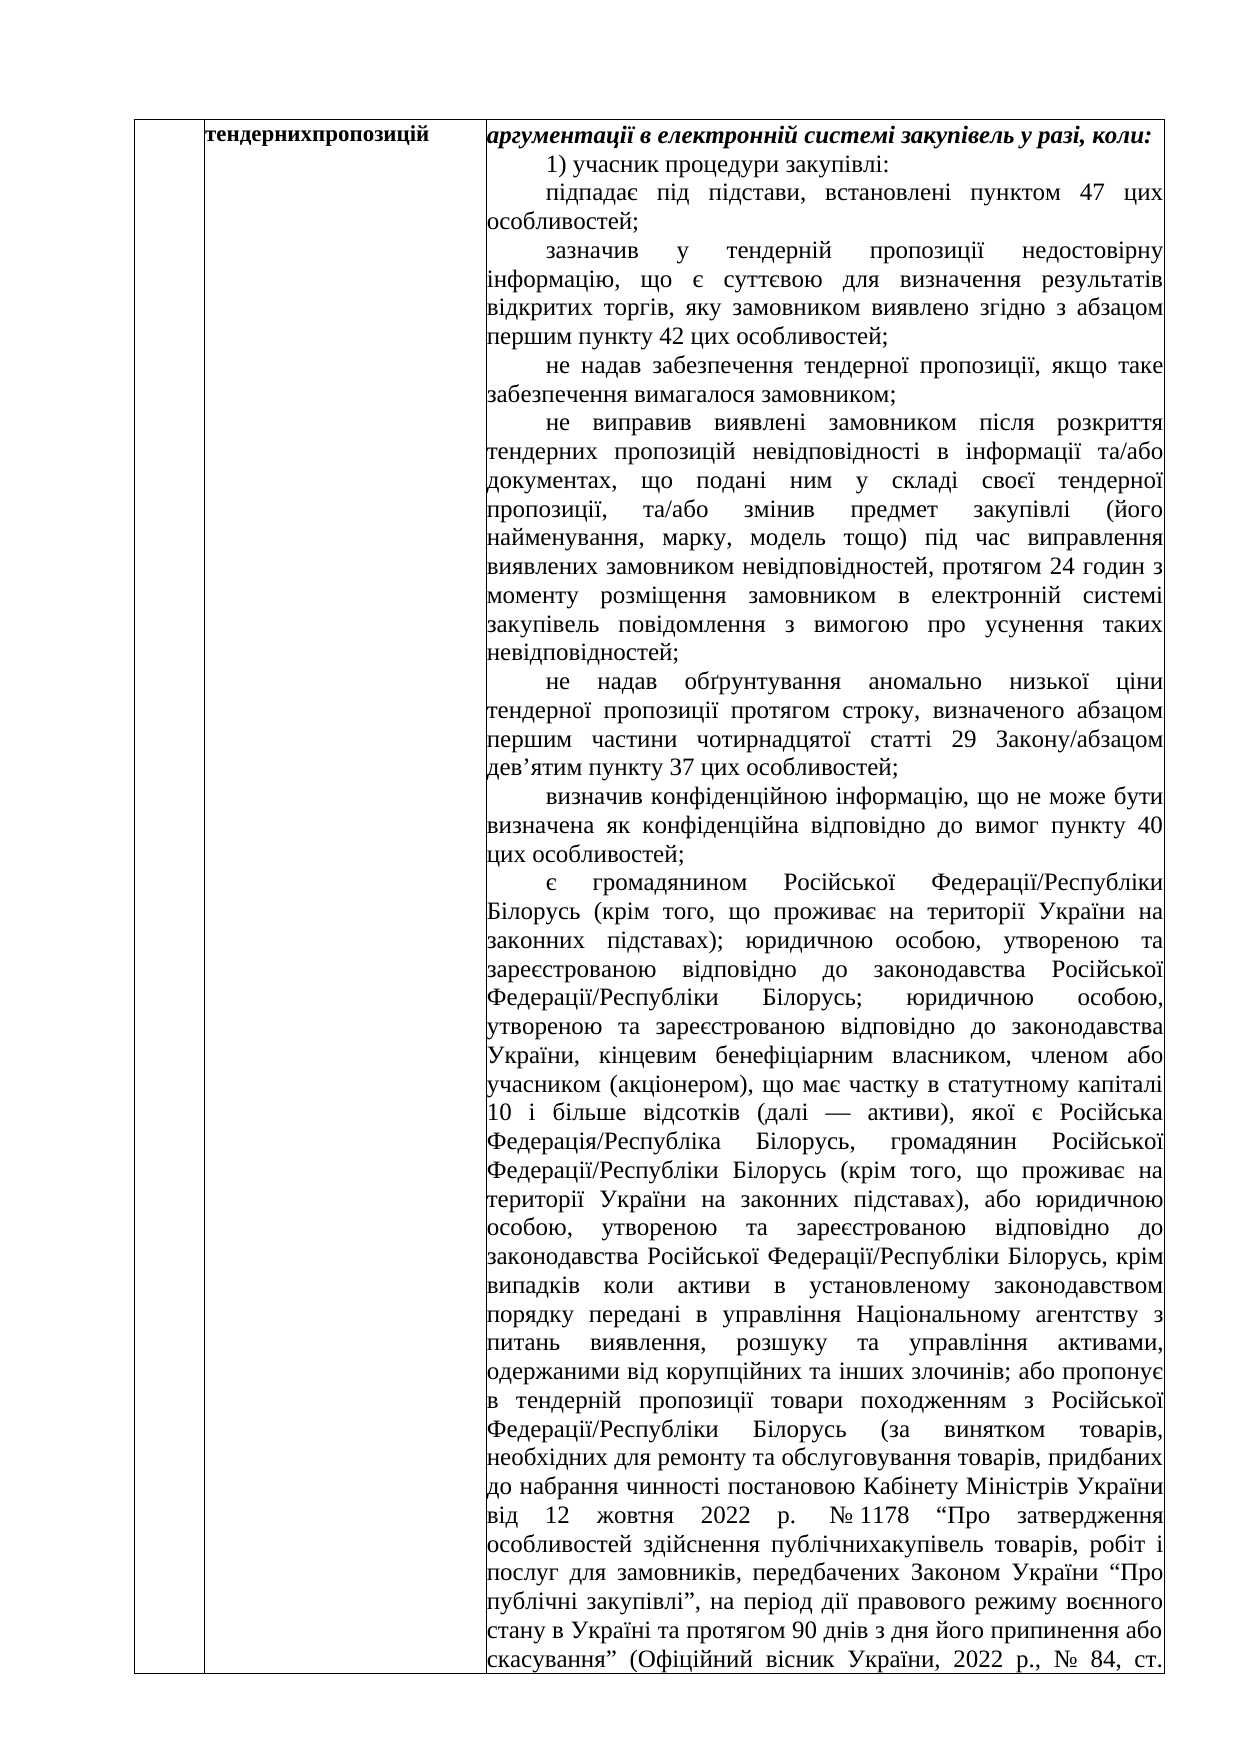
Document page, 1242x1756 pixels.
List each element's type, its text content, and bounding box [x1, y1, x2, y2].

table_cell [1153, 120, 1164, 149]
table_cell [205, 120, 486, 1672]
table_cell 3 [135, 120, 204, 1672]
